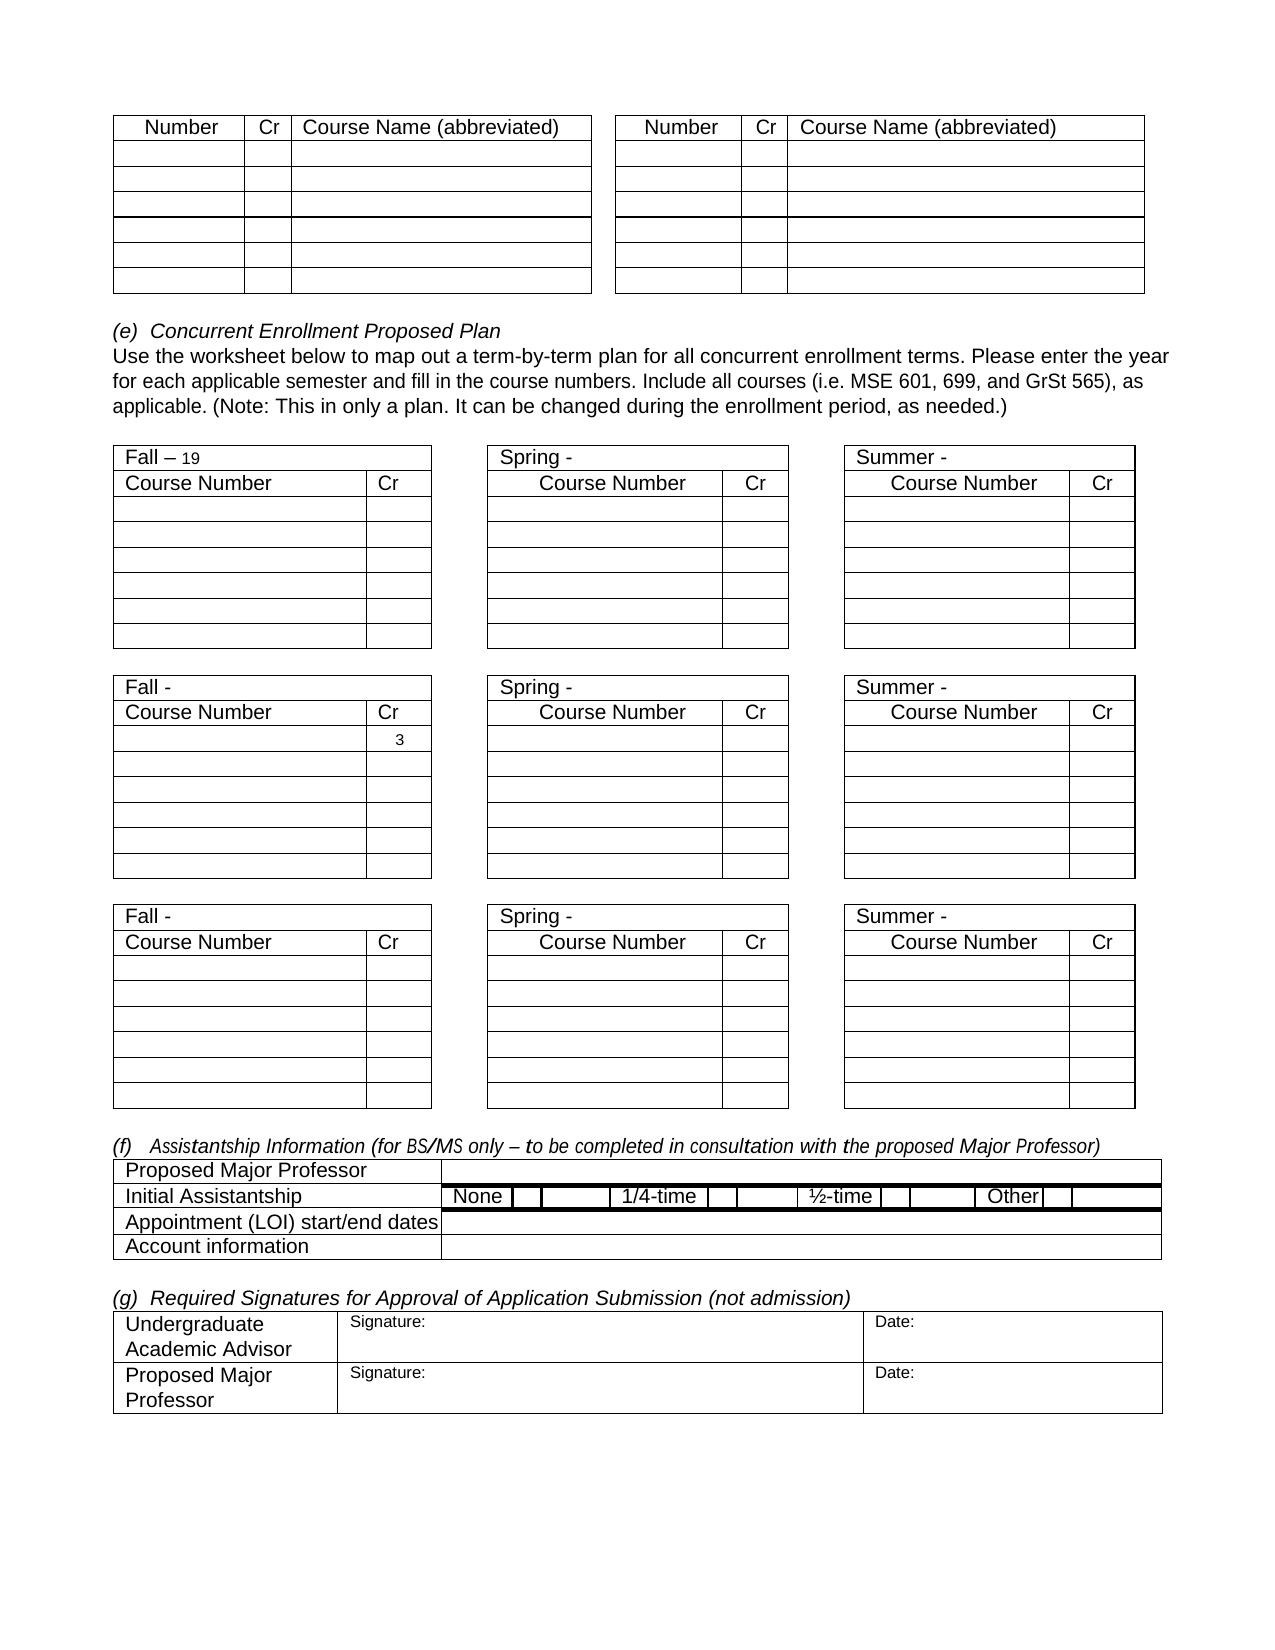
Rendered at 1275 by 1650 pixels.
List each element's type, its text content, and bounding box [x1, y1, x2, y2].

table_cell [114, 624, 366, 648]
table_cell [488, 777, 722, 802]
table_cell [709, 1188, 736, 1207]
table_header Undergraduate Academic Advisor [114, 1312, 337, 1362]
table_cell [367, 803, 431, 827]
table_cell [723, 752, 788, 776]
table_cell Cr [723, 931, 788, 955]
table_cell [742, 243, 787, 267]
table_cell [114, 548, 366, 572]
table_cell [723, 1083, 788, 1107]
table_cell [114, 1083, 366, 1107]
table_cell [543, 1188, 609, 1207]
table_cell [616, 268, 741, 293]
table_cell [114, 1058, 366, 1082]
table_cell ½-time [798, 1188, 880, 1207]
table_cell [788, 167, 1144, 191]
table_cell [723, 803, 788, 827]
table_cell [488, 624, 722, 648]
table_cell [616, 243, 741, 267]
table_cell [788, 218, 1144, 242]
table_header Cr [742, 116, 787, 140]
table_cell [367, 828, 431, 852]
table_cell [114, 777, 366, 802]
table_cell [1070, 981, 1134, 1006]
table_cell [367, 956, 431, 980]
table_cell Cr [1070, 471, 1134, 496]
table_header Spring - [488, 905, 788, 929]
table_cell [488, 752, 722, 776]
table_cell [1070, 803, 1134, 827]
table_cell [114, 1032, 366, 1057]
table_cell [845, 828, 1069, 852]
table_cell [114, 497, 366, 521]
table_cell [367, 599, 431, 623]
table_cell [1070, 1007, 1134, 1031]
table_cell [442, 1212, 1161, 1233]
table_cell Course Number [114, 931, 366, 955]
table_cell [114, 243, 244, 267]
table_cell Course Number [845, 931, 1069, 955]
table_cell Course Number [488, 701, 722, 725]
table_cell [723, 1058, 788, 1082]
table_cell [488, 497, 722, 521]
table_cell [245, 192, 291, 216]
table_cell [723, 599, 788, 623]
table_cell [788, 192, 1144, 216]
table_cell [723, 548, 788, 572]
table_cell [488, 573, 722, 597]
table_cell [845, 599, 1069, 623]
table_cell [367, 522, 431, 547]
table_cell [845, 573, 1069, 597]
table_cell [114, 981, 366, 1006]
table_cell Account information [114, 1235, 441, 1259]
table_cell [488, 548, 722, 572]
table_cell [367, 1058, 431, 1082]
table_cell [788, 141, 1144, 166]
table_cell 3 [367, 726, 431, 751]
table_cell [114, 522, 366, 547]
table_cell [114, 803, 366, 827]
table_cell [114, 167, 244, 191]
table_header Summer - [845, 676, 1134, 700]
table_cell [488, 599, 722, 623]
table_cell [723, 1007, 788, 1031]
table_cell [723, 1032, 788, 1057]
table_cell [114, 1007, 366, 1031]
table_cell [114, 726, 366, 751]
table_cell [1073, 1188, 1161, 1207]
table_cell [1070, 828, 1134, 852]
table_header Summer - [845, 905, 1134, 929]
table_cell [1070, 1058, 1134, 1082]
table_cell Course Number [845, 471, 1069, 496]
table_header Spring - [488, 446, 788, 470]
table_cell Course Number [488, 931, 722, 955]
table_header Number [114, 116, 244, 140]
table_cell Cr [367, 931, 431, 955]
table_cell [845, 522, 1069, 547]
table_cell [616, 167, 741, 191]
table_cell [845, 803, 1069, 827]
table_cell [292, 218, 591, 242]
table_cell Initial Assistantship [114, 1184, 441, 1207]
table_cell [488, 803, 722, 827]
table_cell [488, 828, 722, 852]
table_cell [1070, 624, 1134, 648]
table_header Date: [864, 1312, 1162, 1362]
table_cell [845, 956, 1069, 980]
table_cell [114, 192, 244, 216]
table_cell [616, 218, 741, 242]
table_cell [245, 167, 291, 191]
table_header [432, 445, 487, 648]
table_header Course Name (abbreviated) [292, 116, 591, 140]
list Required Signatures for Approval of Application Submission (not admission) [112, 1286, 1175, 1310]
table_cell [845, 726, 1069, 751]
table_cell [723, 497, 788, 521]
table_header Number [616, 116, 741, 140]
table_cell [367, 854, 431, 878]
table_cell [442, 1235, 1161, 1259]
table_cell [114, 854, 366, 878]
table_cell [845, 497, 1069, 521]
table_cell Date: [864, 1363, 1162, 1413]
table_header Course Name (abbreviated) [788, 116, 1144, 140]
table_header [432, 675, 487, 878]
table_cell Appointment (LOI) start/end dates [114, 1208, 441, 1233]
table_cell [114, 956, 366, 980]
table_cell [845, 624, 1069, 648]
table_cell [292, 192, 591, 216]
table_header Fall - [114, 676, 431, 700]
table_cell [292, 243, 591, 267]
table_cell [367, 497, 431, 521]
table_cell [367, 1032, 431, 1057]
table_cell Signature: [338, 1363, 863, 1413]
table_cell [845, 981, 1069, 1006]
table_cell [845, 1058, 1069, 1082]
table_cell [1070, 573, 1134, 597]
table_cell Proposed Major Professor [114, 1363, 337, 1413]
table_cell [1070, 1083, 1134, 1107]
table_cell [723, 624, 788, 648]
table_cell [1070, 548, 1134, 572]
table_cell [114, 828, 366, 852]
table_cell Course Number [114, 471, 366, 496]
table_cell [845, 854, 1069, 878]
table_cell Cr [723, 701, 788, 725]
table_cell [488, 1032, 722, 1057]
table_cell [723, 981, 788, 1006]
table_cell [367, 981, 431, 1006]
table_header Signature: [338, 1312, 863, 1362]
table_cell [742, 192, 787, 216]
table_cell [367, 1007, 431, 1031]
table_cell [488, 956, 722, 980]
table_cell [845, 777, 1069, 802]
table_cell [292, 268, 591, 293]
table_cell [723, 726, 788, 751]
table_cell [292, 167, 591, 191]
table_cell [742, 268, 787, 293]
table_cell [1070, 1032, 1134, 1057]
table_cell [245, 243, 291, 267]
table_header [432, 904, 487, 1107]
table_cell [723, 956, 788, 980]
table_cell [723, 828, 788, 852]
table_cell [882, 1188, 909, 1207]
table_cell [1044, 1188, 1071, 1207]
table_header [442, 1160, 1161, 1183]
table_cell [488, 1083, 722, 1107]
table_header Cr [245, 116, 291, 140]
table_cell [788, 243, 1144, 267]
table_cell [488, 726, 722, 751]
table_cell [1070, 777, 1134, 802]
table_cell [1070, 956, 1134, 980]
table_cell [488, 1058, 722, 1082]
table_header Spring - [488, 676, 788, 700]
table_cell [245, 141, 291, 166]
table_cell [742, 218, 787, 242]
table_cell [245, 218, 291, 242]
table_header [592, 115, 615, 293]
table_cell [114, 218, 244, 242]
table_cell [742, 167, 787, 191]
table_cell [742, 141, 787, 166]
table_cell [845, 1007, 1069, 1031]
list Concurrent Enrollment Proposed Plan [112, 319, 1175, 343]
table_header [789, 445, 844, 648]
table_cell Cr [723, 471, 788, 496]
table_cell Cr [367, 701, 431, 725]
table_cell [488, 1007, 722, 1031]
table_cell [911, 1188, 974, 1207]
table_cell [845, 752, 1069, 776]
table_cell [1070, 522, 1134, 547]
table_cell [367, 624, 431, 648]
table_cell [845, 1032, 1069, 1057]
table_cell [1070, 726, 1134, 751]
table_cell [514, 1188, 540, 1207]
table_cell [616, 141, 741, 166]
table_cell [723, 854, 788, 878]
table_cell [488, 854, 722, 878]
table_cell Course Number [488, 471, 722, 496]
table_header Fall – 19 [114, 446, 431, 470]
table_cell [114, 599, 366, 623]
table_cell Other [976, 1188, 1042, 1207]
table_cell [723, 573, 788, 597]
table_cell Cr [1070, 701, 1134, 725]
table_header Summer - [845, 446, 1134, 470]
table_cell [367, 777, 431, 802]
table_cell [616, 192, 741, 216]
table_cell Cr [367, 471, 431, 496]
table_cell Cr [1070, 931, 1134, 955]
table_cell Course Number [845, 701, 1069, 725]
table_cell [245, 268, 291, 293]
table_cell [114, 752, 366, 776]
table_cell [488, 981, 722, 1006]
table_cell [1070, 599, 1134, 623]
table_cell 1/4-time [611, 1188, 707, 1207]
table_header Fall - [114, 905, 431, 929]
table_header [789, 675, 844, 878]
table_cell Course Number [114, 701, 366, 725]
table_cell [845, 548, 1069, 572]
table_cell [1070, 854, 1134, 878]
table_cell [367, 573, 431, 597]
table_cell [1070, 752, 1134, 776]
table_header Proposed Major Professor [114, 1160, 441, 1183]
list Assistantship Information (for BS/MS only – to be completed in consultation with the proposed Major Professor) [112, 1134, 1175, 1158]
table_cell [367, 752, 431, 776]
table_cell [292, 141, 591, 166]
table_cell [1070, 497, 1134, 521]
table_cell [723, 777, 788, 802]
table_header [789, 904, 844, 1107]
table_cell [488, 522, 722, 547]
text Use the worksheet below to map out a term-by-term plan for all concurrent enrollment terms. Please enter the year for each applicable semester and fill in the course numbers. Include all courses (i.e. MSE 601, 699, and GrSt 565), as applicable. (Note: This in only a plan. It can be changed during the enrollment period, as needed.) [112, 344, 1175, 418]
table_cell [738, 1188, 797, 1207]
table_cell [788, 268, 1144, 293]
table_cell [367, 548, 431, 572]
table_cell [114, 573, 366, 597]
table_cell [367, 1083, 431, 1107]
table_cell None [442, 1188, 511, 1207]
table_cell [845, 1083, 1069, 1107]
table_cell [114, 141, 244, 166]
table_cell [723, 522, 788, 547]
table_cell [114, 268, 244, 293]
